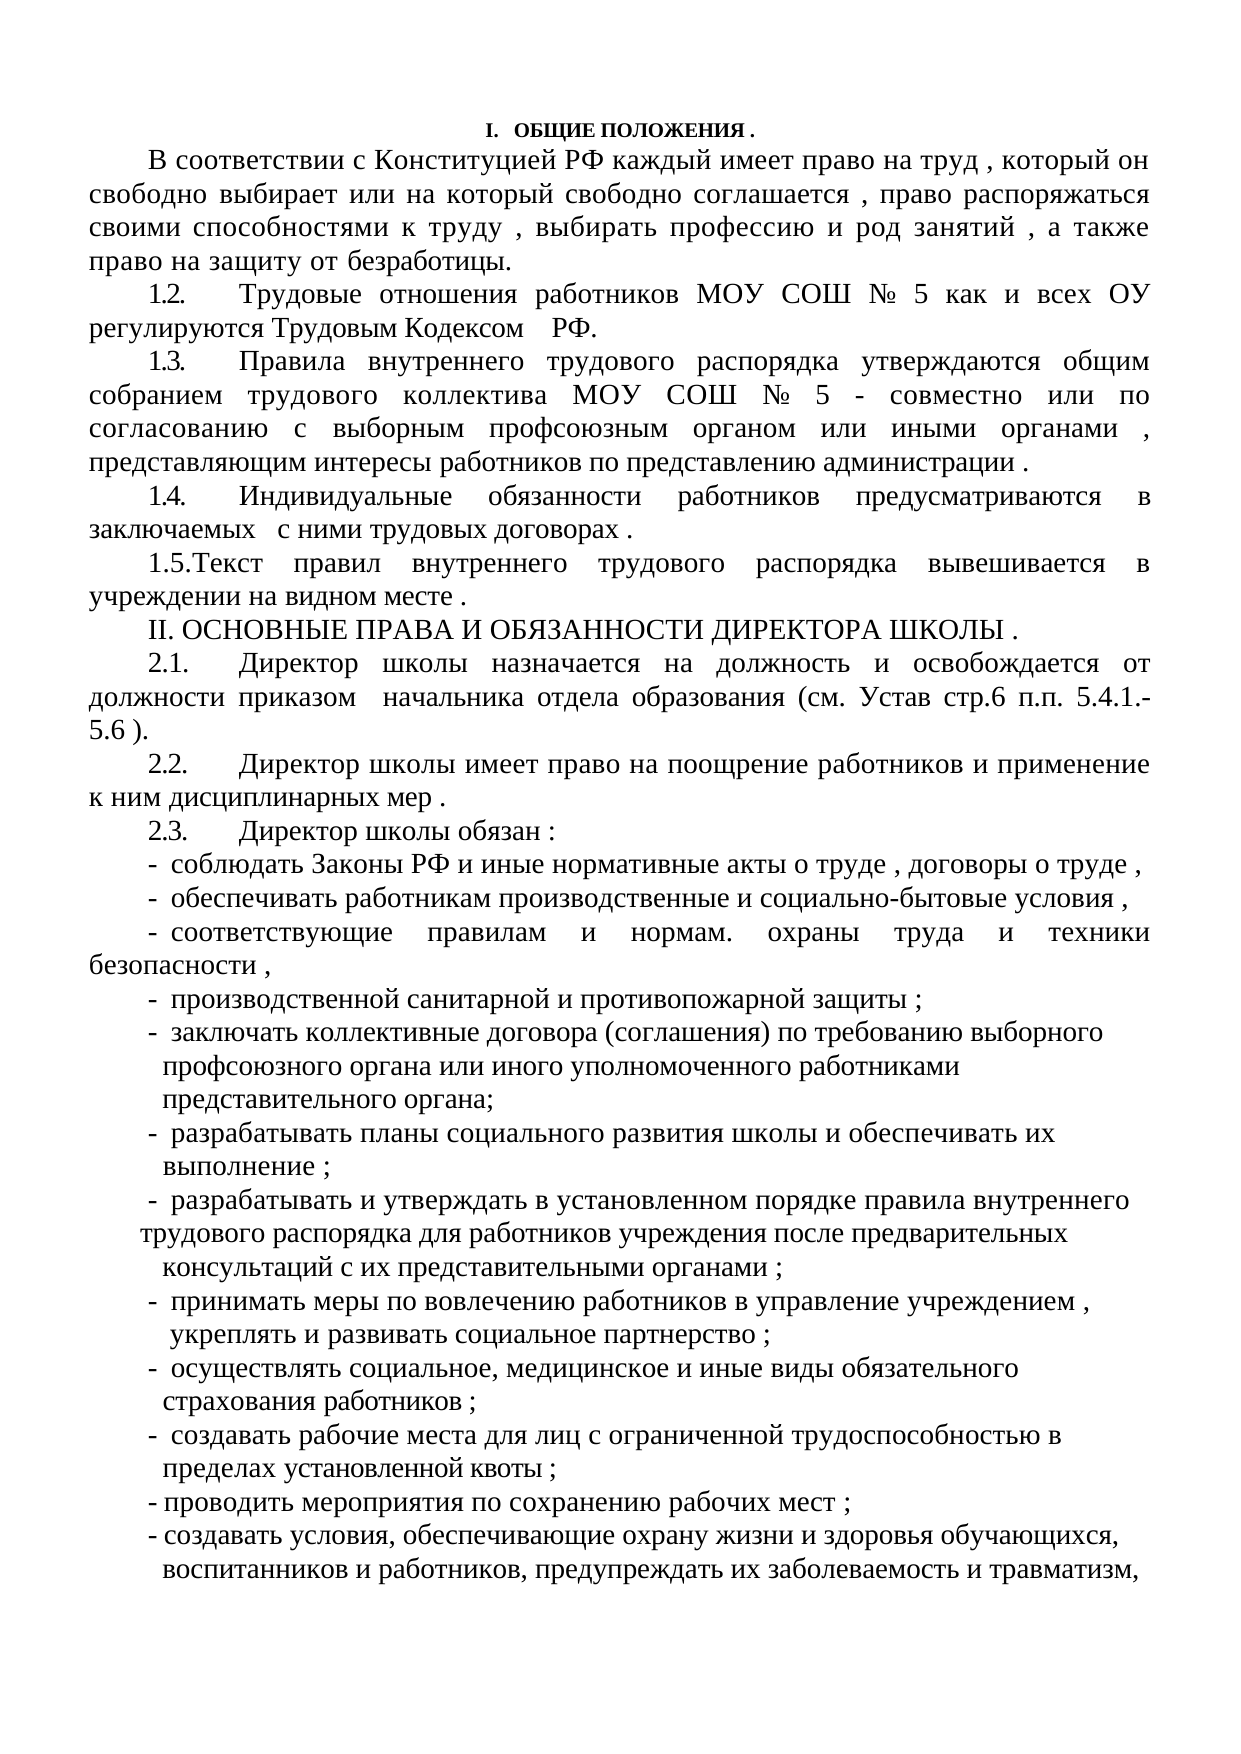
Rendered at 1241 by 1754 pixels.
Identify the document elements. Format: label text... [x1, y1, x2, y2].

list производственной санитарной и противопожарной защиты ; [89, 981, 1152, 1014]
list создавать условия, обеспечивающие охрану жизни и здоровья обучающихся, [89, 1517, 1152, 1551]
text укреплять и развивать социальное партнерство ; [148, 1316, 1152, 1350]
text 1.5.Текст правил внутреннего трудового распорядка вывешивается в учреждении на видном месте . [89, 545, 1152, 612]
list обеспечивать работникам производственные и социально-бытовые условия , [89, 880, 1152, 914]
list создавать рабочие места для лиц с ограниченной трудоспособностью в [89, 1417, 1152, 1450]
list соблюдать Законы РФ и иные нормативные акты о труде , договоры о труде , [89, 847, 1152, 880]
list Индивидуальные обязанности работников предусматриваются в заключаемых с ними трудовых договорах . [89, 478, 1152, 545]
text I. ОБЩИЕ ПОЛОЖЕНИЯ . [89, 118, 1152, 142]
text В соответствии с Конституцией РФ каждый имеет право на труд , который он свободно выбирает или на который свободно соглашается , право распоряжаться своими способностями к труду , выбирать профессию и род занятий , а также право на защиту от безработицы. [89, 142, 1152, 276]
text 1.2. Трудовые отношения работников МОУ СОШ № 5 как и всех ОУ регулируются Трудовым Кодексом РФ. [89, 276, 1152, 343]
text выполнение ; [148, 1148, 1152, 1182]
list осуществлять социальное, медицинское и иные виды обязательного [89, 1350, 1152, 1383]
text пределах установленной квоты ; [148, 1450, 1152, 1484]
list соответствующие правилам и нормам. охраны труда и техники безопасности , [89, 914, 1152, 981]
text воспитанников и работников, предупреждать их заболеваемость и травматизм, [148, 1551, 1152, 1584]
text представительного органа; [148, 1081, 1152, 1115]
text страхования работников ; [148, 1383, 1152, 1417]
list разрабатывать планы социального развития школы и обеспечивать их [89, 1115, 1152, 1148]
list заключать коллективные договора (соглашения) по требованию выборного [89, 1014, 1152, 1048]
list разрабатывать и утверждать в установленном порядке правила внутреннего трудового распорядка для работников учреждения после предварительных [89, 1182, 1152, 1249]
list проводить мероприятия по сохранению рабочих мест ; [89, 1484, 1152, 1517]
list Правила внутреннего трудового распорядка утверждаются общим собранием трудового коллектива МОУ СОШ № 5 - совместно или по согласованию с выборным профсоюзным органом или иными органами , представляющим интересы работников по представлению администрации . [89, 343, 1152, 478]
list принимать меры по вовлечению работников в управление учреждением , [89, 1283, 1152, 1316]
text 2.3. Директор школы обязан : [89, 813, 1152, 847]
text консультаций с их представительными органами ; [148, 1249, 1152, 1283]
list Директор школы имеет право на поощрение работников и применение к ним дисциплинарных мер . [89, 746, 1152, 813]
text профсоюзного органа или иного уполномоченного работниками [148, 1048, 1152, 1081]
text II. ОСНОВНЫЕ ПРАВА И ОБЯЗАННОСТИ ДИРЕКТОРА ШКОЛЫ . [89, 612, 1152, 645]
list Директор школы назначается на должность и освобождается от должности приказом начальника отдела образования (см. Устав стр.6 п.п. 5.4.1.- 5.6 ). [89, 645, 1152, 746]
